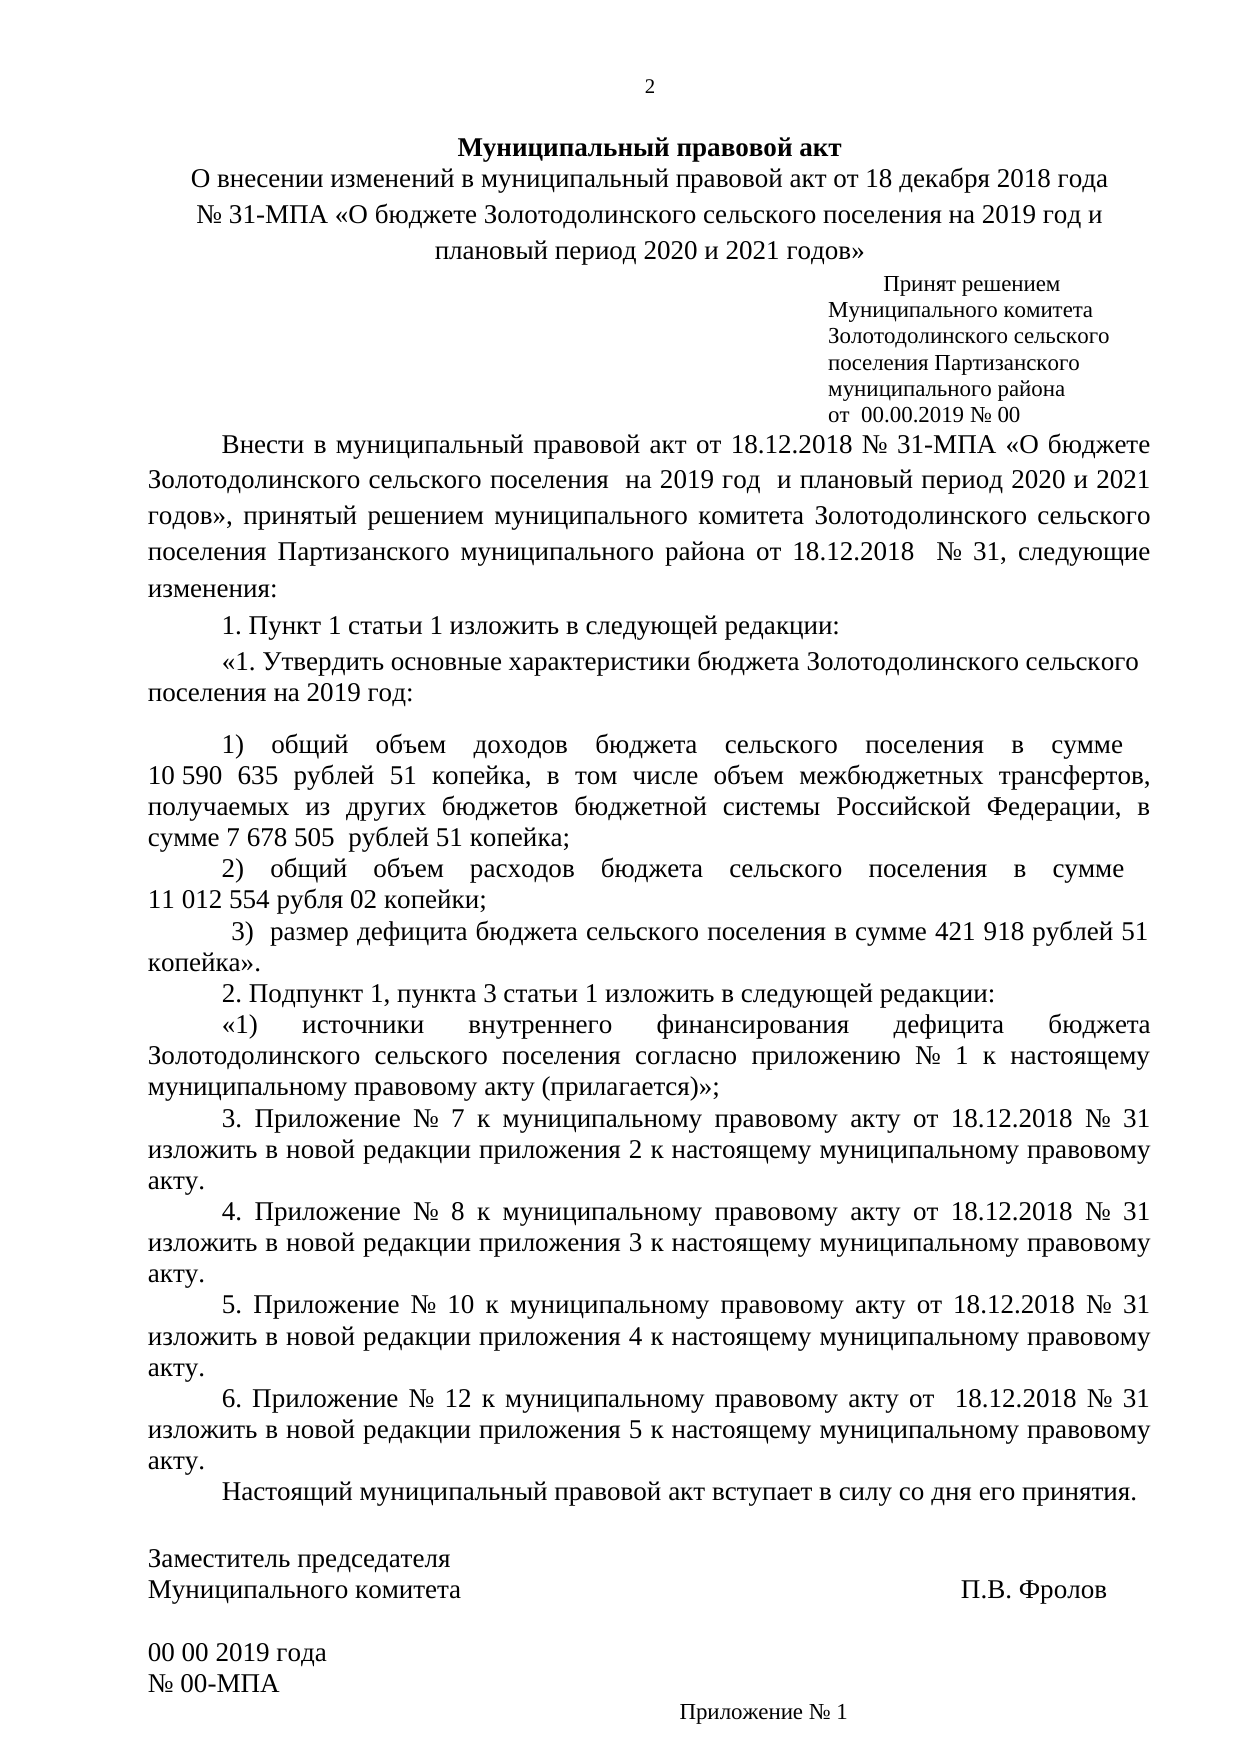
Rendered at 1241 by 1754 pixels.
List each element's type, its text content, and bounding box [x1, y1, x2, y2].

text 3) размер дефицита бюджета сельского поселения в сумме 421 918 рублей 51 копейка». [148, 915, 1152, 977]
text Внести в муниципальный правовой акт от 18.12.2018 № 31-МПА «О бюджете Золотодолинского сельского поселения на 2019 год и плановый период 2020 и 2021 годов», принятый решением муниципального комитета Золотодолинского сельского поселения Партизанского муниципального района от 18.12.2018 № 31, следующие изменения: [148, 428, 1152, 604]
text № 00-МПА [148, 1667, 1152, 1698]
list 4. Приложение № 8 к муниципальному правовому акту от 18.12.2018 № 31 изложить в новой редакции приложения 3 к настоящему муниципальному правовому акту. [148, 1195, 1152, 1288]
text Муниципальный правовой акт [148, 131, 1152, 163]
text 2) общий объем расходов бюджета сельского поселения в сумме 11 012 554 рубля 02 копейки; [148, 852, 1152, 915]
text «1. Утвердить основные характеристики бюджета Золотодолинского сельского поселения на 2019 год: [148, 645, 1152, 707]
text Приложение № 1 [679, 1698, 1152, 1724]
text «1) источники внутреннего финансирования дефицита бюджета Золотодолинского сельского поселения согласно приложению № 1 к настоящему муниципальному правовому акту (прилагается)»; [148, 1008, 1152, 1102]
text 2. Подпункт 1, пункта 3 статьи 1 изложить в следующей редакции: [148, 977, 1152, 1008]
list 6. Приложение № 12 к муниципальному правовому акту от 18.12.2018 № 31 изложить в новой редакции приложения 5 к настоящему муниципальному правовому акту. [148, 1382, 1152, 1475]
list 5. Приложение № 10 к муниципальному правовому акту от 18.12.2018 № 31 изложить в новой редакции приложения 4 к настоящему муниципальному правовому акту. [148, 1288, 1152, 1382]
text 1. Пункт 1 статьи 1 изложить в следующей редакции: [148, 609, 1152, 640]
text Муниципального комитета [148, 296, 1152, 322]
text 00 00 2019 года [148, 1636, 1152, 1667]
text Настоящий муниципальный правовой акт вступает в силу со дня его принятия. [148, 1475, 1152, 1507]
text Золотодолинского сельского [148, 322, 1152, 349]
text поселения Партизанского [148, 349, 1152, 375]
text 1) общий объем доходов бюджета сельского поселения в сумме 10 590 635 рублей 51 копейка, в том числе объем межбюджетных трансфертов, получаемых из других бюджетов бюджетной системы Российской Федерации, в сумме 7 678 505 рублей 51 копейка; [148, 728, 1152, 852]
text Муниципального комитета П.В. Фролов [148, 1573, 1152, 1604]
text муниципального района [148, 375, 1152, 402]
text от 00.00.2019 № 00 [148, 402, 1152, 428]
text Принят решением [148, 270, 1152, 296]
list 3. Приложение № 7 к муниципальному правовому акту от 18.12.2018 № 31 изложить в новой редакции приложения 2 к настоящему муниципальному правовому акту. [148, 1102, 1152, 1195]
text О внесении изменений в муниципальный правовой акт от 18 декабря 2018 года № 31-МПА «О бюджете Золотодолинского сельского поселения на 2019 год и плановый период 2020 и 2021 годов» [148, 163, 1152, 265]
text Заместитель председателя [148, 1542, 1152, 1573]
